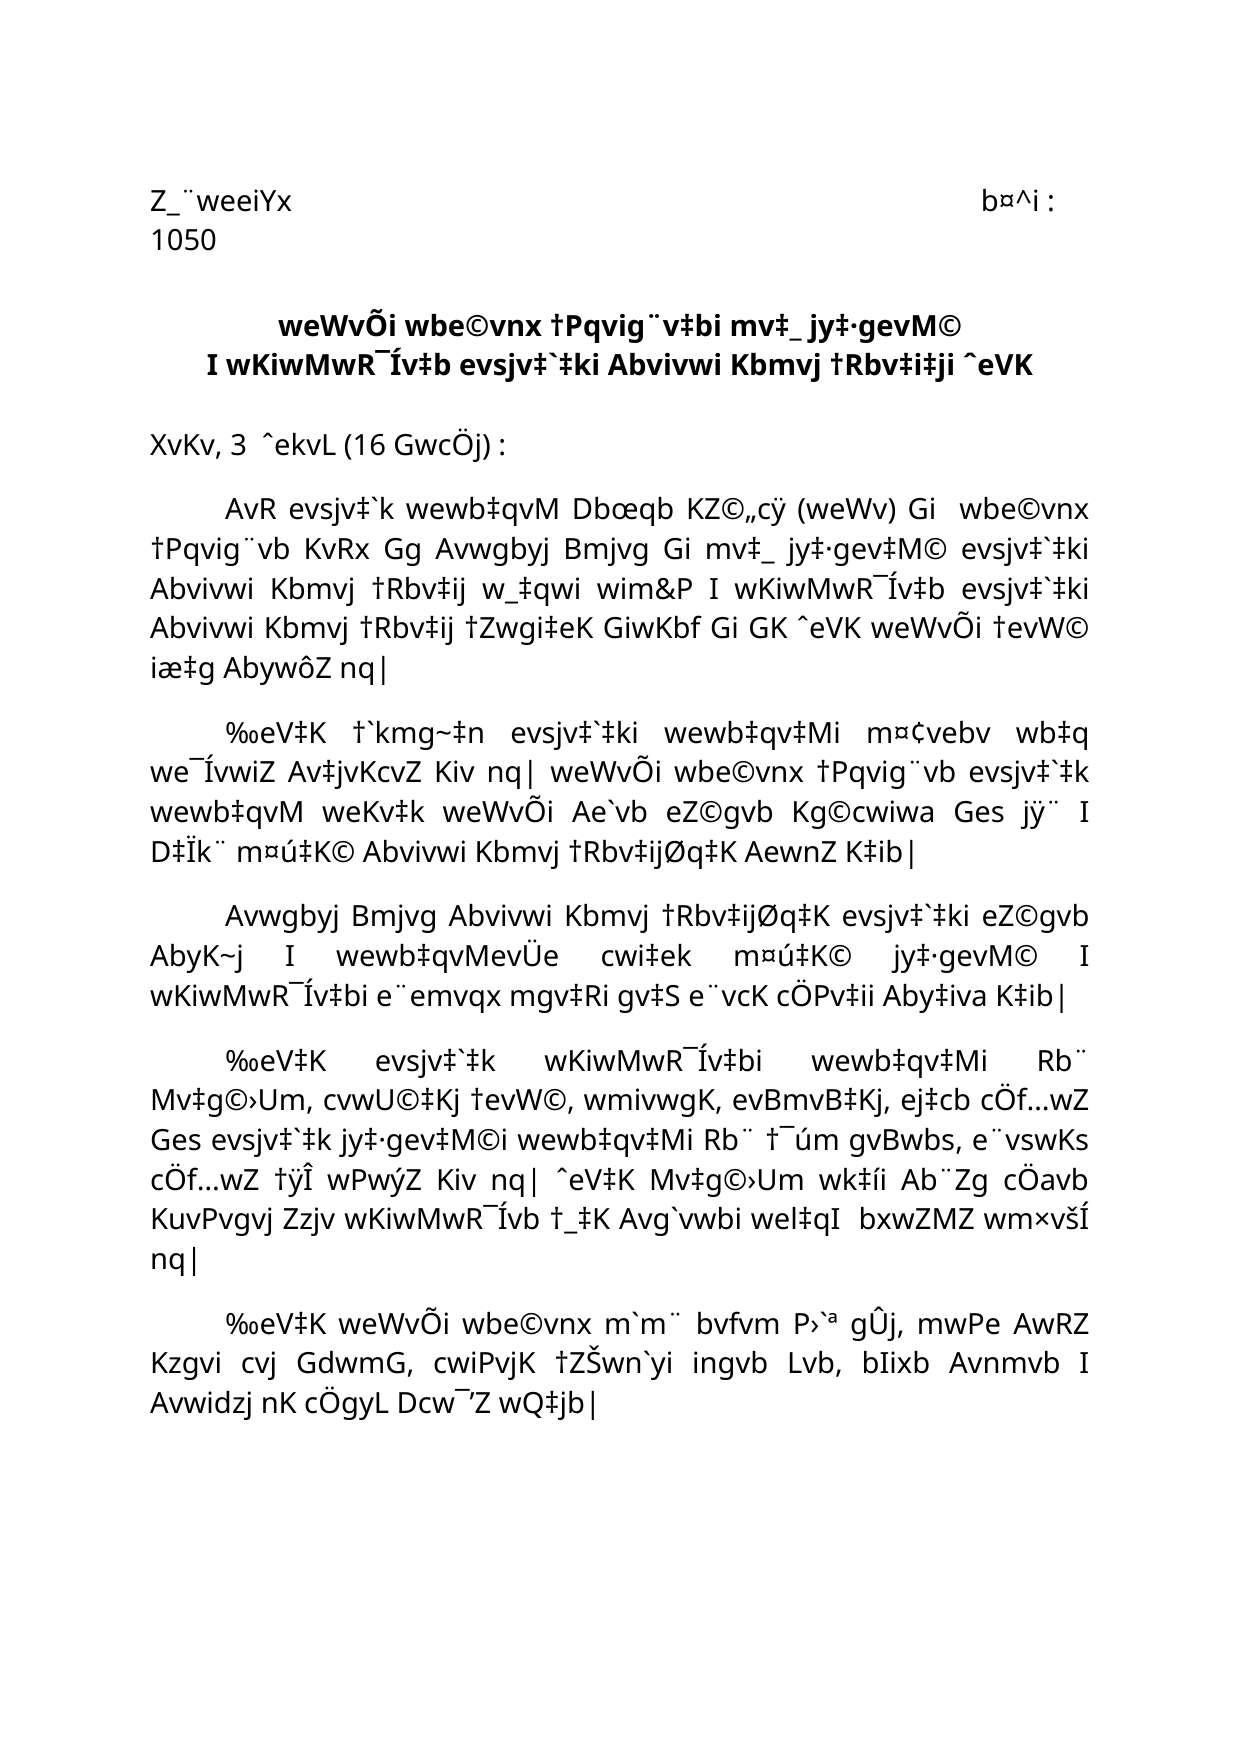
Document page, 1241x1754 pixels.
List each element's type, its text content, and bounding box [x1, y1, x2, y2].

text XvKv, 3 ˆekvL (16 GwcÖj) : [150, 424, 1090, 463]
text ‰eV‡K weWvÕi wbe©vnx m`m¨ bvfvm P›`ª gÛj, mwPe AwRZ Kzgvi cvj GdwmG, cwiPvjK †ZŠwn`yi ingvb Lvb, bIixb Avnmvb I Avwidzj nK cÖgyL Dcw¯’Z wQ‡jb| [150, 1303, 1090, 1422]
text Z_¨weeiYx b¤^i : 1050 [150, 180, 1090, 259]
text I wKiwMwR¯Ív‡b evsjv‡`‡ki Abvivwi Kbmvj †Rbv‡i‡ji ˆeVK [150, 344, 1090, 384]
text weWvÕi wbe©vnx †Pqvig¨v‡bi mv‡_ jy‡·gevM© [150, 305, 1090, 344]
text AvR evsjv‡`k wewb‡qvM Dbœqb KZ©„cÿ (weWv) Gi wbe©vnx †Pqvig¨vb KvRx Gg Avwgbyj Bmjvg Gi mv‡_ jy‡·gev‡M© evsjv‡`‡ki Abvivwi Kbmvj †Rbv‡ij w_‡qwi wim&P I wKiwMwR¯Ív‡b evsjv‡`‡ki Abvivwi Kbmvj †Rbv‡ij †Zwgi‡eK GiwKbf Gi GK ˆeVK weWvÕi †evW© iæ‡g AbywôZ nq| [150, 488, 1090, 687]
text ‰eV‡K evsjv‡`‡k wKiwMwR¯Ív‡bi wewb‡qv‡Mi Rb¨ Mv‡g©›Um, cvwU©‡Kj †evW©, wmivwgK, evBmvB‡Kj, ej‡cb cÖf…wZ Ges evsjv‡`‡k jy‡·gev‡M©i wewb‡qv‡Mi Rb¨ †¯úm gvBwbs, e¨vswKs cÖf…wZ †ÿÎ wPwýZ Kiv nq| ˆeV‡K Mv‡g©›Um wk‡íi Ab¨Zg cÖavb KuvPvgvj Zzjv wKiwMwR¯Ívb †_‡K Avg`vwbi wel‡qI bxwZMZ wm×všÍ nq| [150, 1040, 1090, 1278]
text ‰eV‡K †`kmg~‡n evsjv‡`‡ki wewb‡qv‡Mi m¤¢vebv wb‡q we¯ÍvwiZ Av‡jvKcvZ Kiv nq| weWvÕi wbe©vnx †Pqvig¨vb evsjv‡`‡k wewb‡qvM weKv‡k weWvÕi Ae`vb eZ©gvb Kg©cwiwa Ges jÿ¨ I D‡Ïk¨ m¤ú‡K© Abvivwi Kbmvj †Rbv‡ijØq‡K AewnZ K‡ib| [150, 712, 1090, 871]
text Avwgbyj Bmjvg Abvivwi Kbmvj †Rbv‡ijØq‡K evsjv‡`‡ki eZ©gvb AbyK~j I wewb‡qvMevÜe cwi‡ek m¤ú‡K© jy‡·gevM© I wKiwMwR¯Ív‡bi e¨emvqx mgv‡Ri gv‡S e¨vcK cÖPv‡ii Aby‡iva K‡ib| [150, 896, 1090, 1015]
